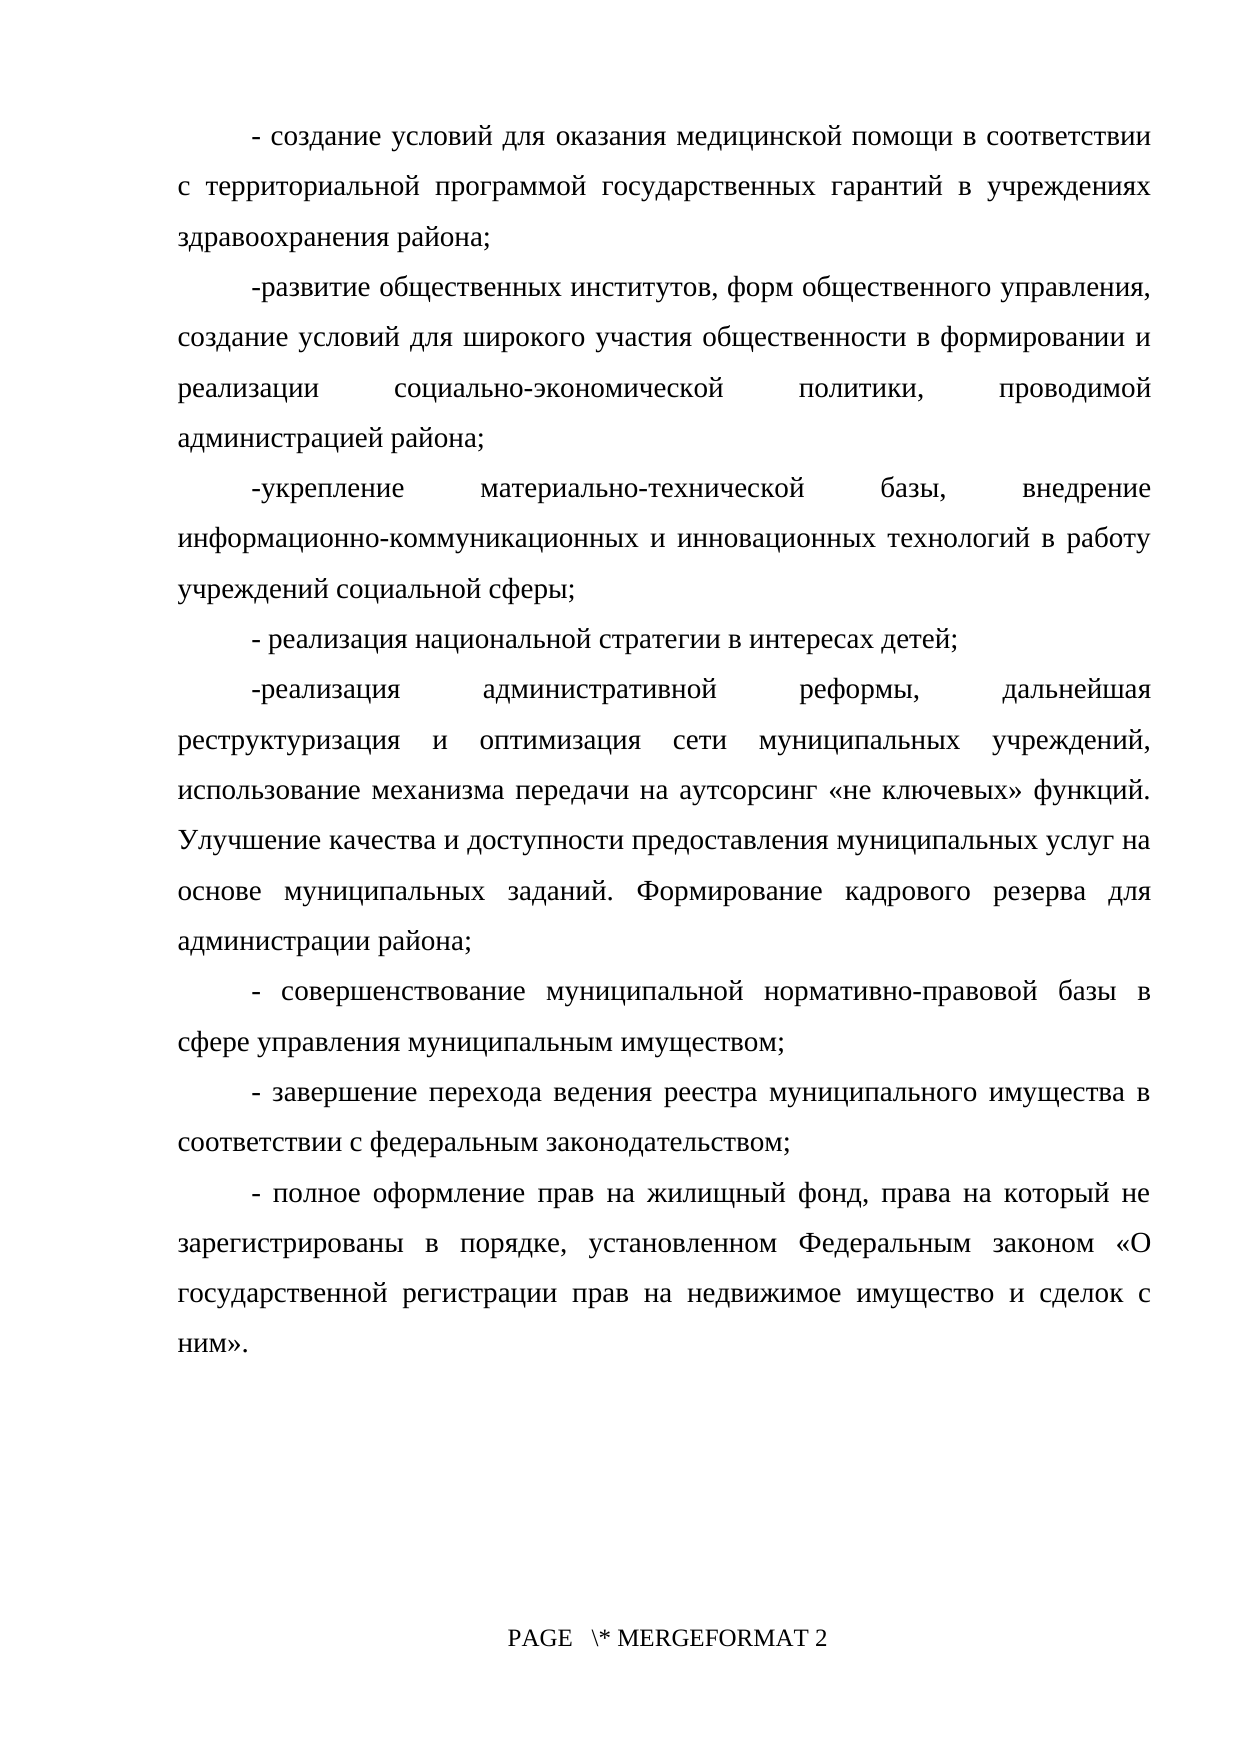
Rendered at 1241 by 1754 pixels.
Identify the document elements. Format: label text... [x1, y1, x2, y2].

text -реализация административной реформы, дальнейшая реструктуризация и оптимизация сети муниципальных учреждений, использование механизма передачи на аутсорсинг «не ключевых» функций. Улучшение качества и доступности предоставления муниципальных услуг на основе муниципальных заданий. Формирование кадрового резерва для администрации района; [177, 672, 1152, 957]
text - создание условий для оказания медицинской помощи в соответствии с территориальной программой государственных гарантий в учреждениях здравоохранения района; [177, 118, 1152, 252]
text -развитие общественных институтов, форм общественного управления, создание условий для широкого участия общественности в формировании и реализации социально-экономической политики, проводимой администрацией района; [177, 269, 1152, 453]
text - завершение перехода ведения реестра муниципального имущества в соответствии с федеральным законодательством; [177, 1074, 1152, 1158]
text - реализация национальной стратегии в интересах детей; [177, 621, 1152, 655]
text -укрепление материально-технической базы, внедрение информационно-коммуникационных и инновационных технологий в работу учреждений социальной сферы; [177, 470, 1152, 604]
text - полное оформление прав на жилищный фонд, права на который не зарегистрированы в порядке, установленном Федеральным законом «О государственной регистрации прав на недвижимое имущество и сделок с ним». [177, 1175, 1152, 1359]
text - совершенствование муниципальной нормативно-правовой базы в сфере управления муниципальным имуществом; [177, 973, 1152, 1057]
